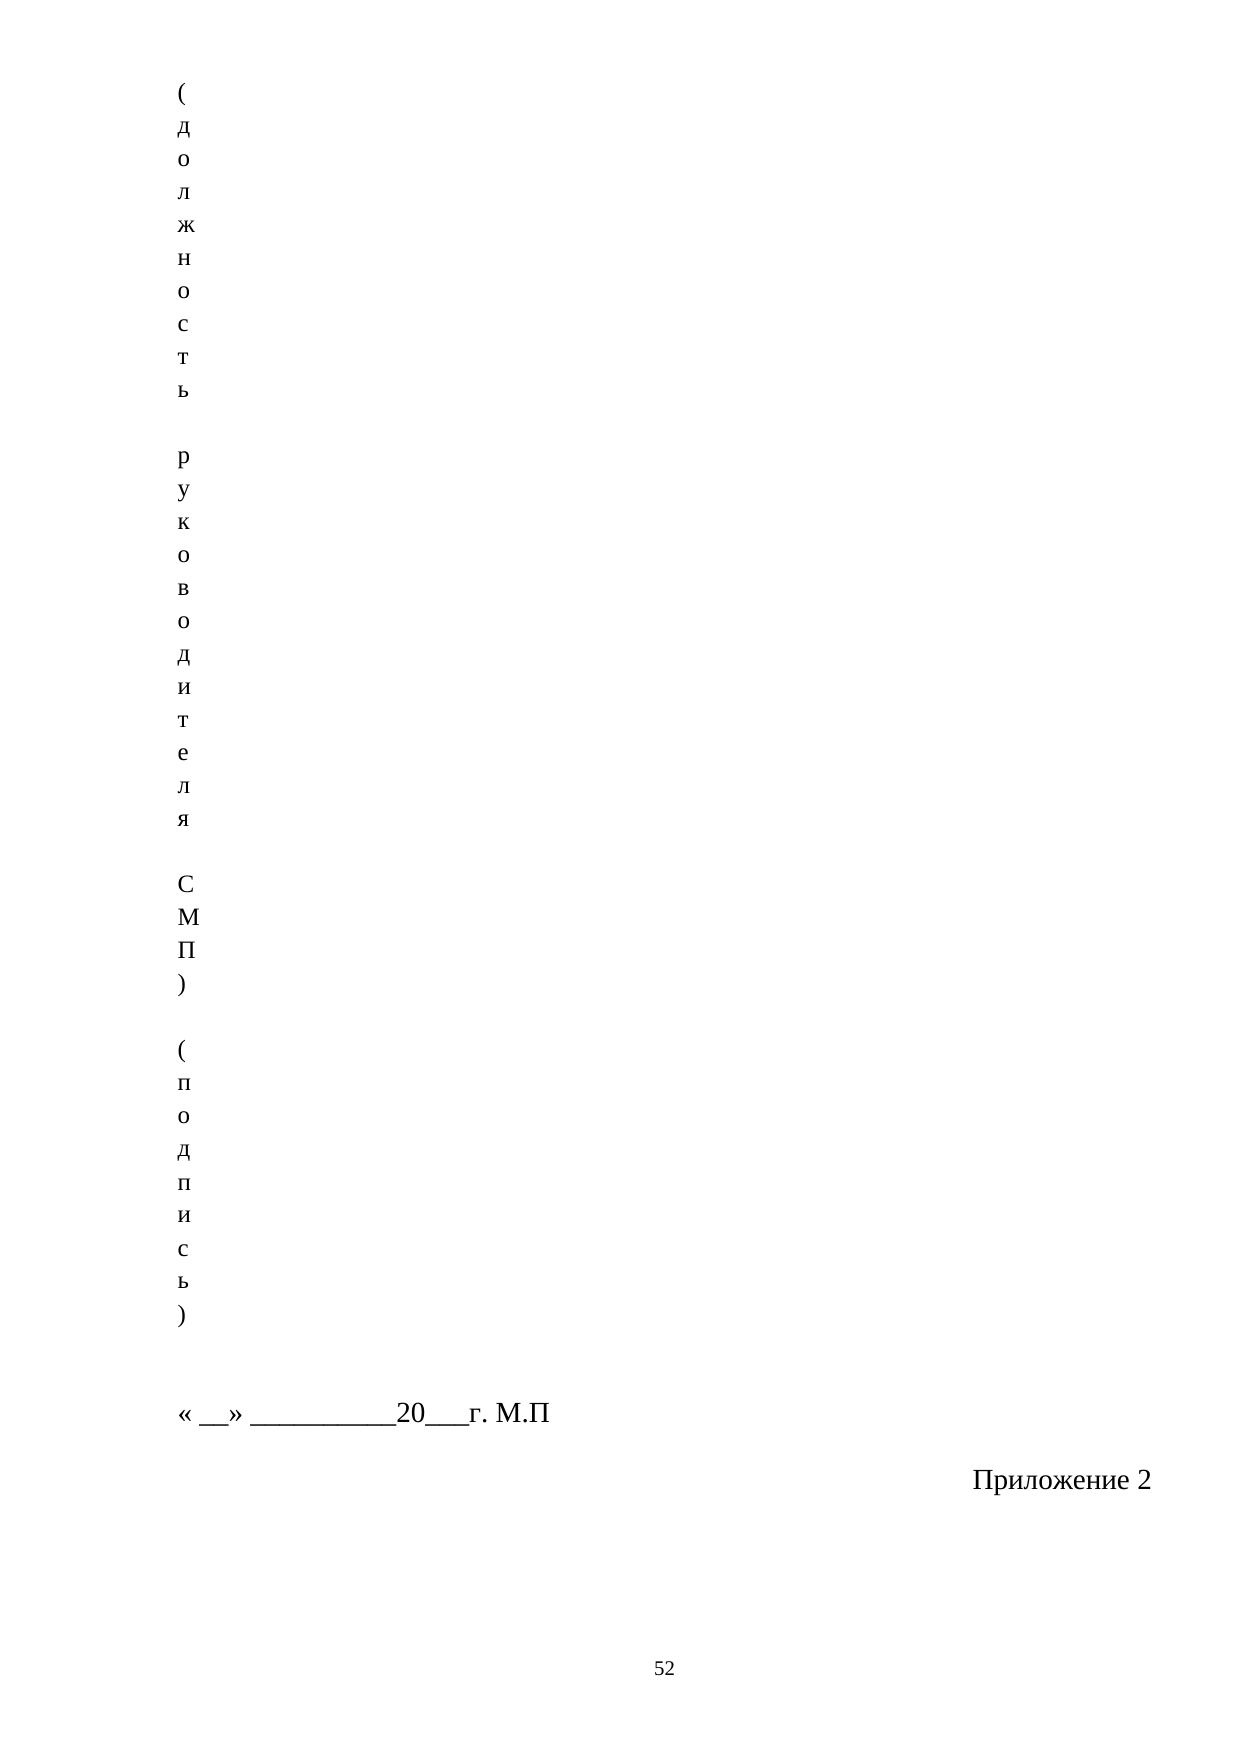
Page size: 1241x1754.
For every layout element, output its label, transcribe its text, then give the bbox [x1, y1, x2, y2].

text « __» __________20___г. М.П [177, 1395, 1152, 1429]
text Приложение 2 [177, 1462, 1152, 1496]
